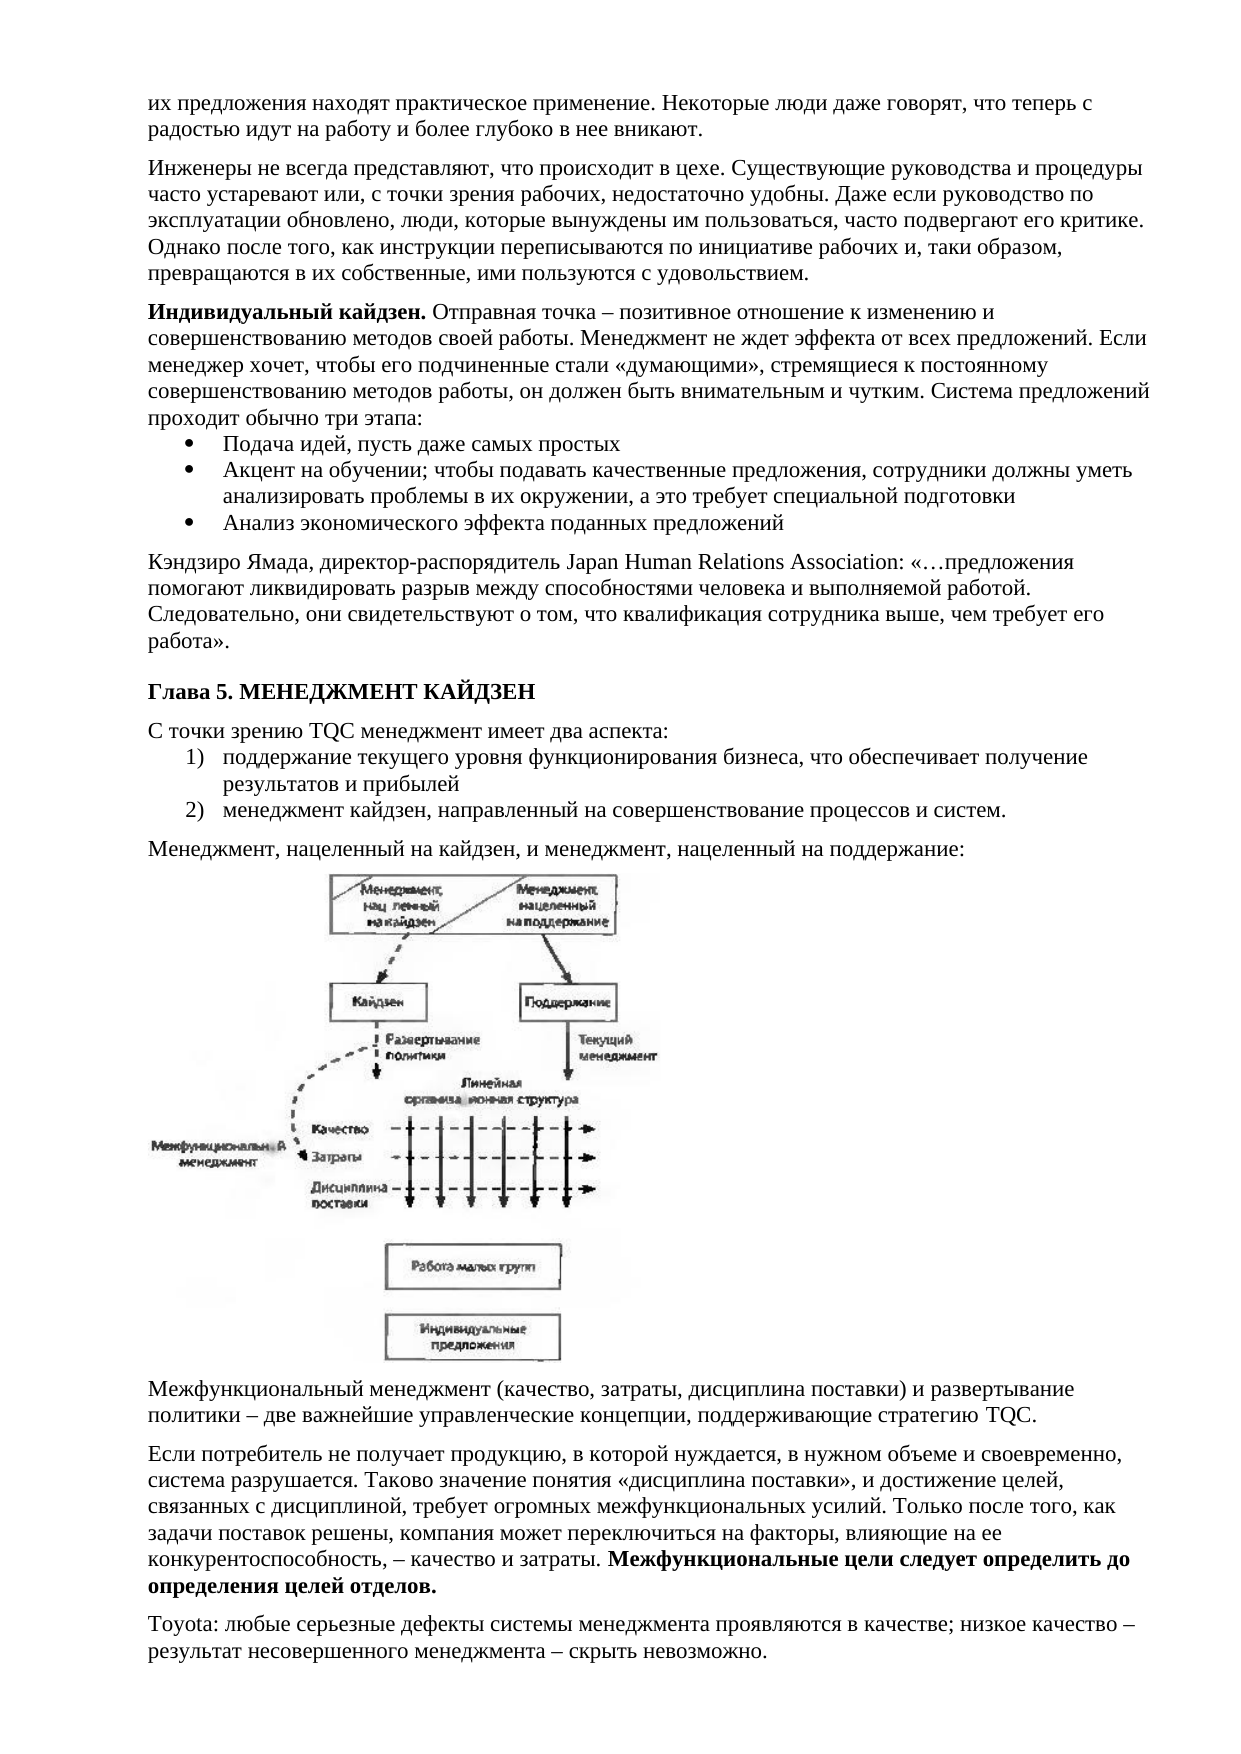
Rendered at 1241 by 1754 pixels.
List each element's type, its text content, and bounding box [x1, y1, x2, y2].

text Инженеры не всегда представляют, что происходит в цехе. Существующие руководства и процедуры часто устаревают или, с точки зрения рабочих, недостаточно удобны. Даже если руководство по эксплуатации обновлено, люди, которые вынуждены им пользоваться, часто подвергают его критике. Однако после того, как инструкции переписываются по инициативе рабочих и, таки образом, превращаются в их собственные, ими пользуются с удовольствием. [148, 154, 1152, 286]
text Toyota: любые серьезные дефекты системы менеджмента проявляются в качестве; низкое качество – результат несовершенного менеджмента – скрыть невозможно. [148, 1611, 1152, 1663]
text С точки зрению TQC менеджмент имеет два аспекта: [148, 717, 1152, 743]
list Анализ экономического эффекта поданных предложений [185, 509, 1152, 535]
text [148, 89, 1152, 141]
list Акцент на обучении; чтобы подавать качественные предложения, сотрудники должны уметь анализировать проблемы в их окружении, а это требует специальной подготовки [185, 456, 1152, 509]
picture [147, 873, 661, 1363]
list Подача идей, пусть даже самых простых [185, 430, 1152, 456]
text Кэндзиро Ямада, директор-распорядитель Japan Human Relations Association: «…предложения помогают ликвидировать разрыв между способностями человека и выполняемой работой. Следовательно, они свидетельствуют о том, что квалификация сотрудника выше, чем требует его работа». [148, 548, 1152, 653]
text Если потребитель не получает продукцию, в которой нуждается, в нужном объеме и своевременно, система разрушается. Таково значение понятия «дисциплина поставки», и достижение целей, связанных с дисциплиной, требует огромных межфункциональных усилий. Только после того, как задачи поставок решены, компания может переключиться на факторы, влияющие на ее конкурентоспособность, – качество и затраты. Межфункциональные цели следует определить до определения целей отделов. [148, 1440, 1152, 1598]
list поддержание текущего уровня функционирования бизнеса, что обеспечивает получение результатов и прибылей [185, 743, 1152, 796]
text Индивидуальный кайдзен. Отправная точка – позитивное отношение к изменению и совершенствованию методов своей работы. Менеджмент не ждет эффекта от всех предложений. Если менеджер хочет, чтобы его подчиненные стали «думающими», стремящиеся к постоянному совершенствованию методов работы, он должен быть внимательным и чутким. Система предложений проходит обычно три этапа: [148, 298, 1152, 430]
text Менеджмент, нацеленный на кайдзен, и менеджмент, нацеленный на поддержание: [148, 835, 1152, 861]
list менеджмент кайдзен, направленный на совершенствование процессов и систем. [185, 796, 1152, 822]
text Межфункциональный менеджмент (качество, затраты, дисциплина поставки) и развертывание политики – две важнейшие управленческие концепции, поддерживающие стратегию TQC. [148, 1375, 1152, 1427]
text Глава 5. Менеджмент кайдзен [148, 678, 1152, 704]
